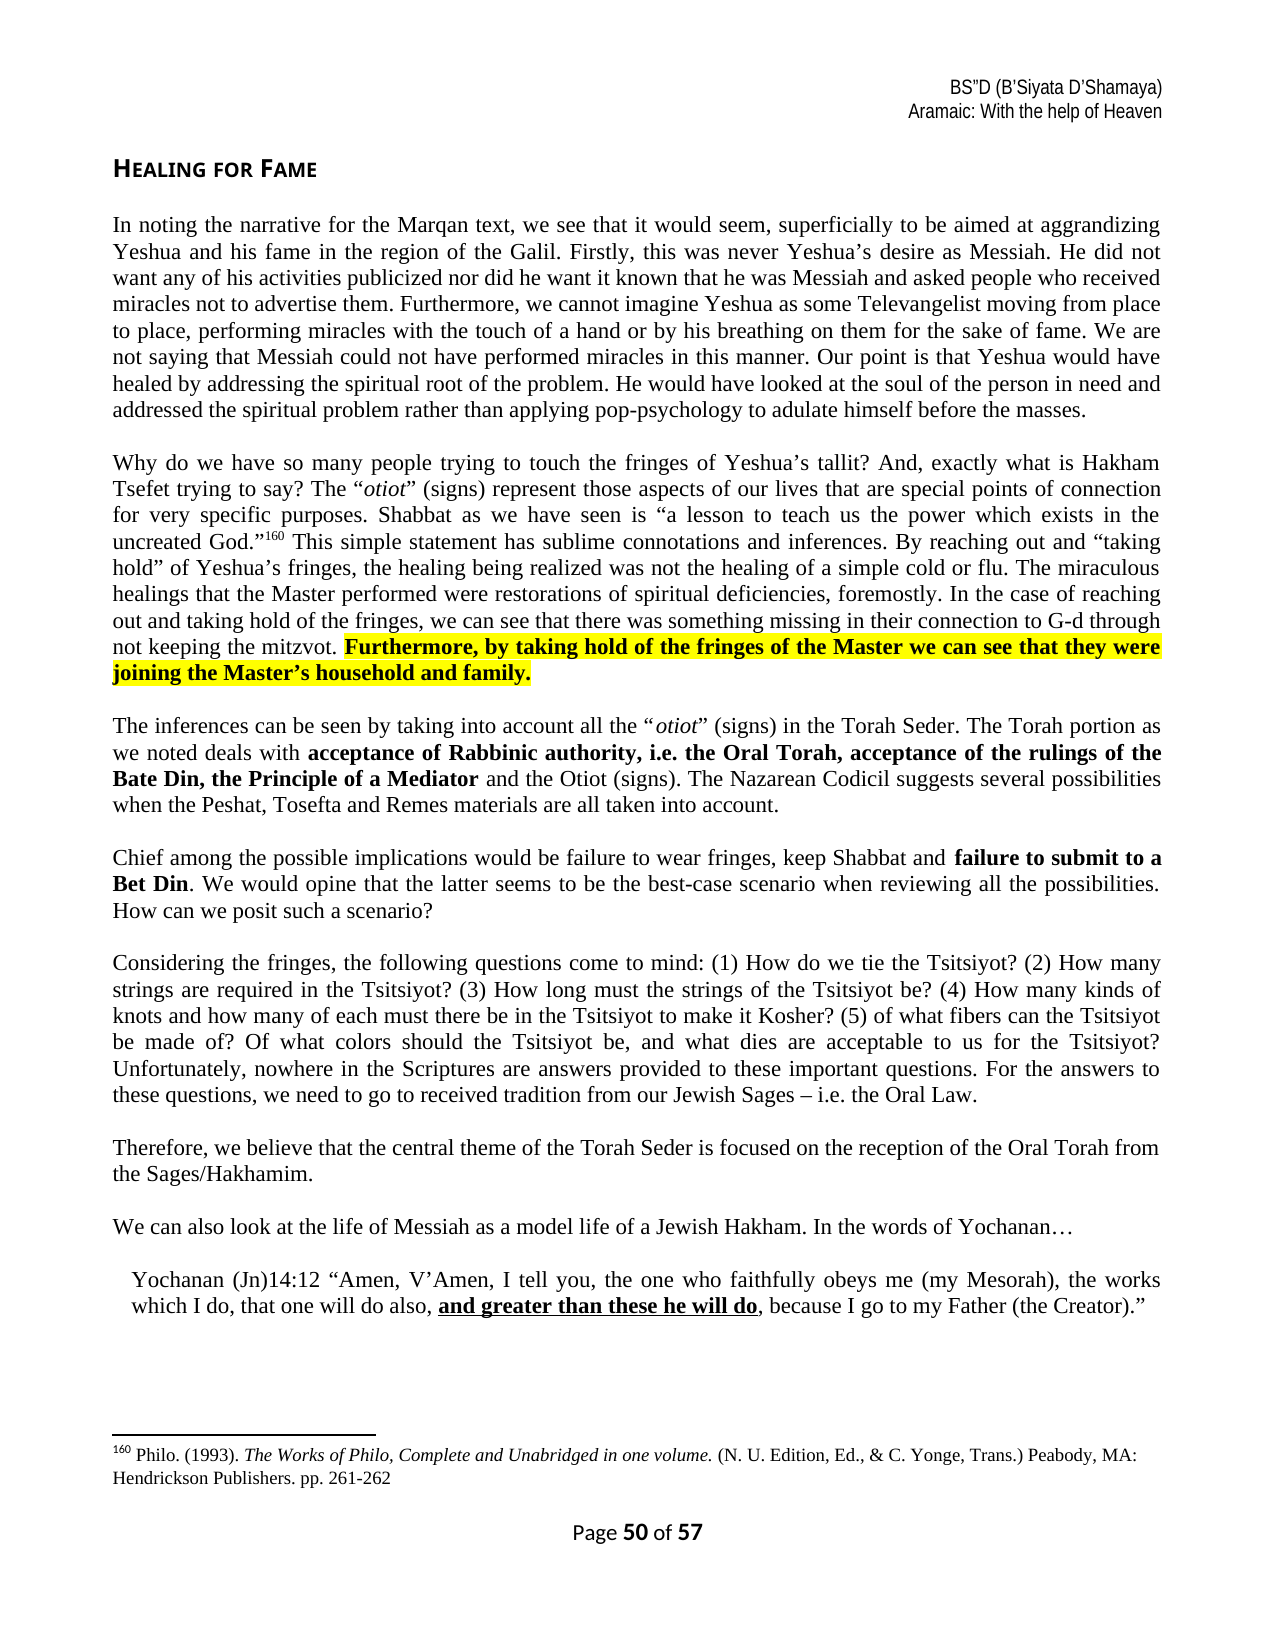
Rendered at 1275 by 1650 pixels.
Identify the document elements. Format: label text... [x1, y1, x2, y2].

text The inferences can be seen by taking into account all the “otiot” (signs) in the Torah Seder. The Torah portion as we noted deals with acceptance of Rabbinic authority, i.e. the Oral Torah, acceptance of the rulings of the Bate Din, the Principle of a Mediator and the Otiot (signs). The Nazarean Codicil suggests several possibilities when the Peshat, Tosefta and Remes materials are all taken into account. [112, 712, 1162, 818]
text Why do we have so many people trying to touch the fringes of Yeshua’s tallit? And, exactly what is Hakham Tsefet trying to say? The “otiot” (signs) represent those aspects of our lives that are special points of connection for very specific purposes. Shabbat as we have seen is “a lesson to teach us the power which exists in the uncreated God.” This simple statement has sublime connotations and inferences. By reaching out and “taking hold” of Yeshua’s fringes, the healing being realized was not the healing of a simple cold or flu. The miraculous healings that the Master performed were restorations of spiritual deficiencies, foremostly. In the case of reaching out and taking hold of the fringes, we can see that there was something missing in their connection to G-d through not keeping the mitzvot. Furthermore, by taking hold of the fringes of the Master we can see that they were joining the Master’s household and family. [112, 449, 1162, 686]
text Yochanan (Jn)14:12 “Amen, V’Amen, I tell you, the one who faithfully obeys me (my Mesorah), the works which I do, that one will do also, and greater than these he will do, because I go to my Father (the Creator).” [131, 1266, 1162, 1318]
text In noting the narrative for the Marqan text, we see that it would seem, superficially to be aimed at aggrandizing Yeshua and his fame in the region of the Galil. Firstly, this was never Yeshua’s desire as Messiah. He did not want any of his activities publicized nor did he want it known that he was Messiah and asked people who received miracles not to advertise them. Furthermore, we cannot imagine Yeshua as some Televangelist moving from place to place, performing miracles with the touch of a hand or by his breathing on them for the sake of fame. We are not saying that Messiah could not have performed miracles in this manner. Our point is that Yeshua would have healed by addressing the spiritual root of the problem. He would have looked at the soul of the person in need and addressed the spiritual problem rather than applying pop-psychology to adulate himself before the masses. [112, 211, 1162, 422]
text Healing for Fame [112, 151, 1162, 185]
text Therefore, we believe that the central theme of the Torah Seder is focused on the reception of the Oral Torah from the Sages/Hakhamim. [112, 1134, 1162, 1187]
text Considering the fringes, the following questions come to mind: (1) How do we tie the Tsitsiyot? (2) How many strings are required in the Tsitsiyot? (3) How long must the strings of the Tsitsiyot be? (4) How many kinds of knots and how many of each must there be in the Tsitsiyot to make it Kosher? (5) of what fibers can the Tsitsiyot be made of? Of what colors should the Tsitsiyot be, and what dies are acceptable to us for the Tsitsiyot? Unfortunately, nowhere in the Scriptures are answers provided to these important questions. For the answers to these questions, we need to go to received tradition from our Jewish Sages – i.e. the Oral Law. [112, 949, 1162, 1107]
text We can also look at the life of Messiah as a model life of a Jewish Hakham. In the words of Yochanan… [112, 1213, 1162, 1239]
text Chief among the possible implications would be failure to wear fringes, keep Shabbat and failure to submit to a Bet Din. We would opine that the latter seems to be the best-case scenario when reviewing all the possibilities. How can we posit such a scenario? [112, 844, 1162, 923]
